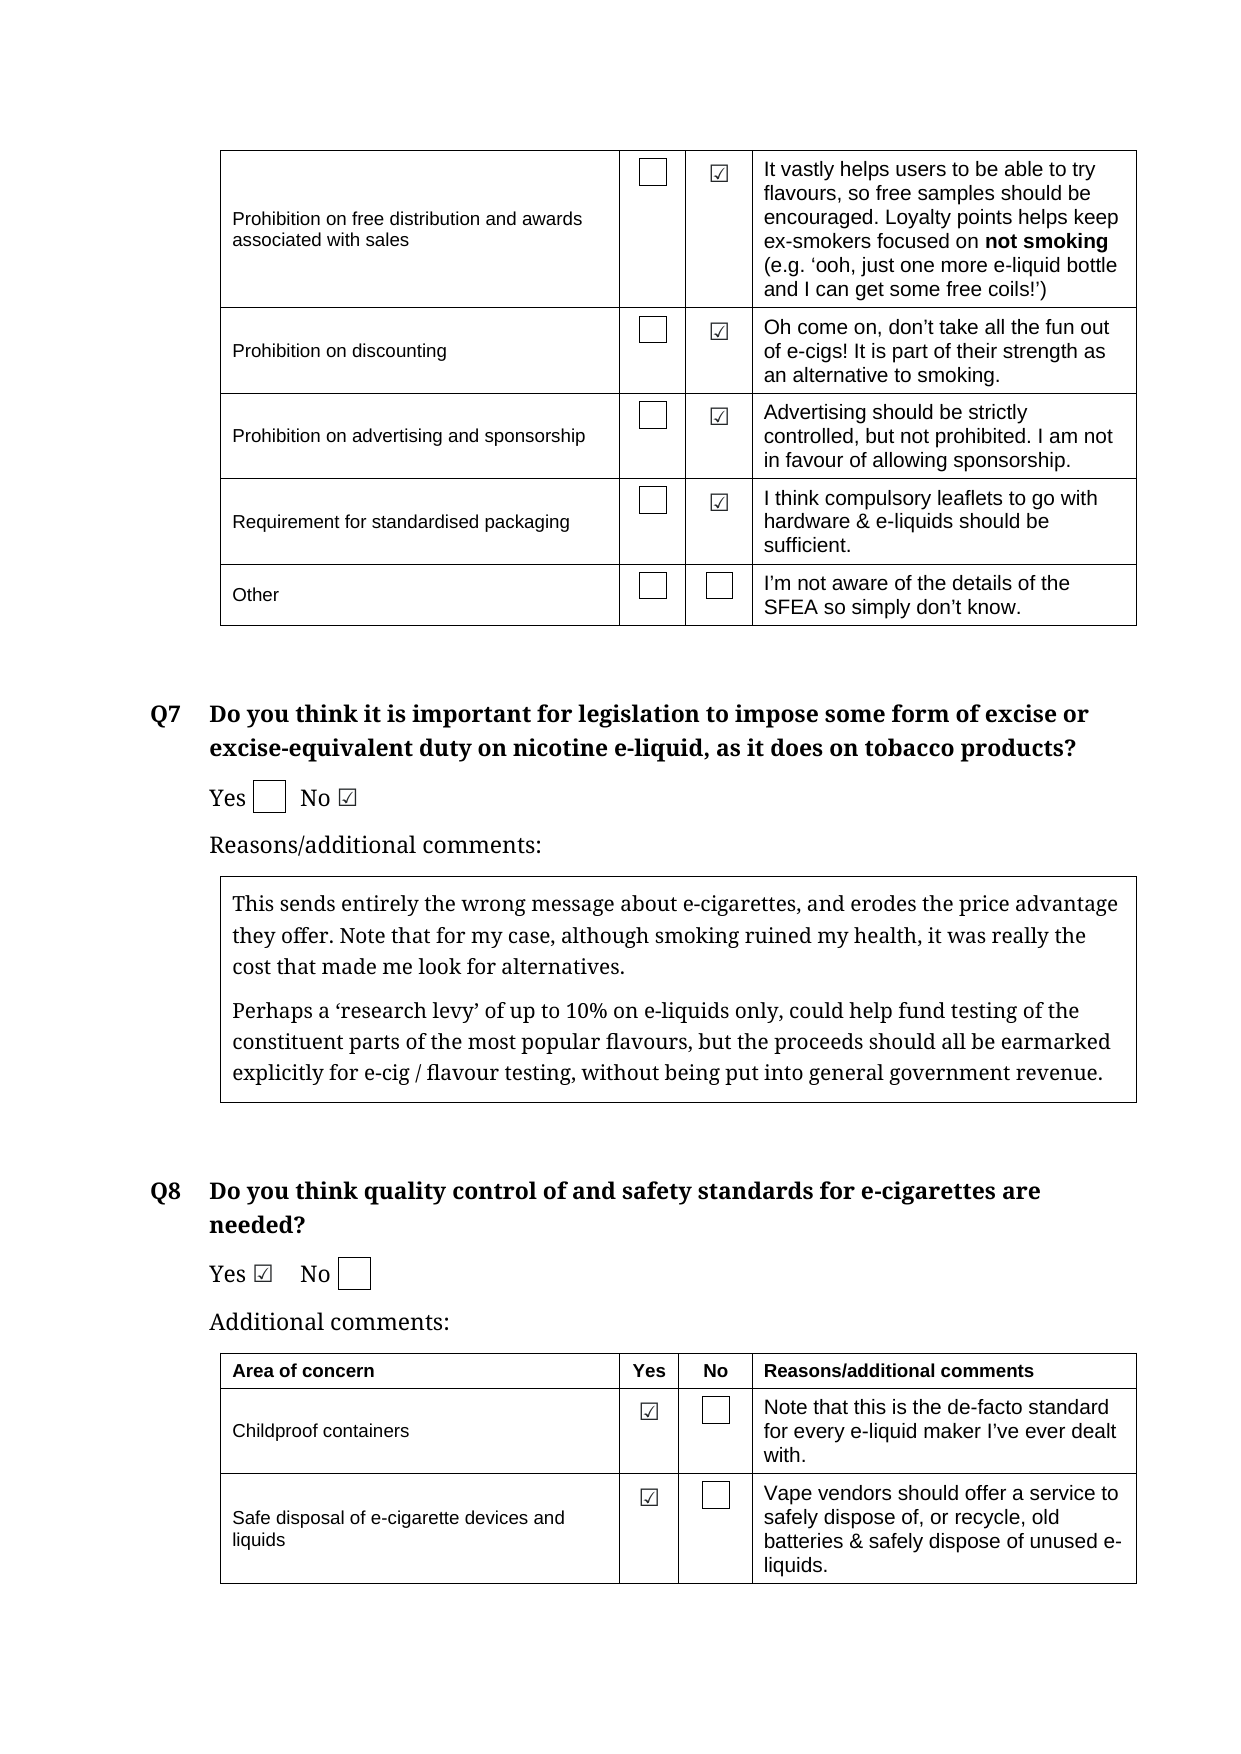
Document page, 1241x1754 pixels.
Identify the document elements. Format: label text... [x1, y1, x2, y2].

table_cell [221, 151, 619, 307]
text Yes ☑ No [209, 1256, 1090, 1290]
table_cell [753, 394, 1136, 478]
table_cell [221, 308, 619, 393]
text Yes No ☑ [209, 779, 1090, 813]
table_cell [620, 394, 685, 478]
text Reasons/additional comments: [209, 829, 1090, 860]
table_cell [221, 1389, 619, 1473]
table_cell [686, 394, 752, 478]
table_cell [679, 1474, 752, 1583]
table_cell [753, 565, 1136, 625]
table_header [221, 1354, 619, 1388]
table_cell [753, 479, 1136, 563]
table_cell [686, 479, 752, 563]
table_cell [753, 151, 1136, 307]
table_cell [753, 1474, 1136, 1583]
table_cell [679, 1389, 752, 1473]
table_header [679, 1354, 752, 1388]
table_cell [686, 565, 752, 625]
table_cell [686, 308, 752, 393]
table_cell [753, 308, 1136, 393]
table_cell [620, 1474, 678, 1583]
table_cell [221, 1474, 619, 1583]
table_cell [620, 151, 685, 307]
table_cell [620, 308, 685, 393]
subtitle Q7 Do you think it is important for legislation to impose some form of excise or excise-equivalent duty on nicotine e-liquid, as it does on tobacco products? [150, 698, 1090, 763]
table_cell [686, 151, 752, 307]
subtitle Q8 Do you think quality control of and safety standards for e-cigarettes are needed? [150, 1175, 1090, 1240]
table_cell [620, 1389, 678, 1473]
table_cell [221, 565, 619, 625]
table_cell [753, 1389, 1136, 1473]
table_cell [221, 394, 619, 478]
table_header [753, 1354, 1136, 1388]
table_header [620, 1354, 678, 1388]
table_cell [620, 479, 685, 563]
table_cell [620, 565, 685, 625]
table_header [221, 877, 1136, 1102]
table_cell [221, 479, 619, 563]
text Additional comments: [209, 1306, 1090, 1337]
